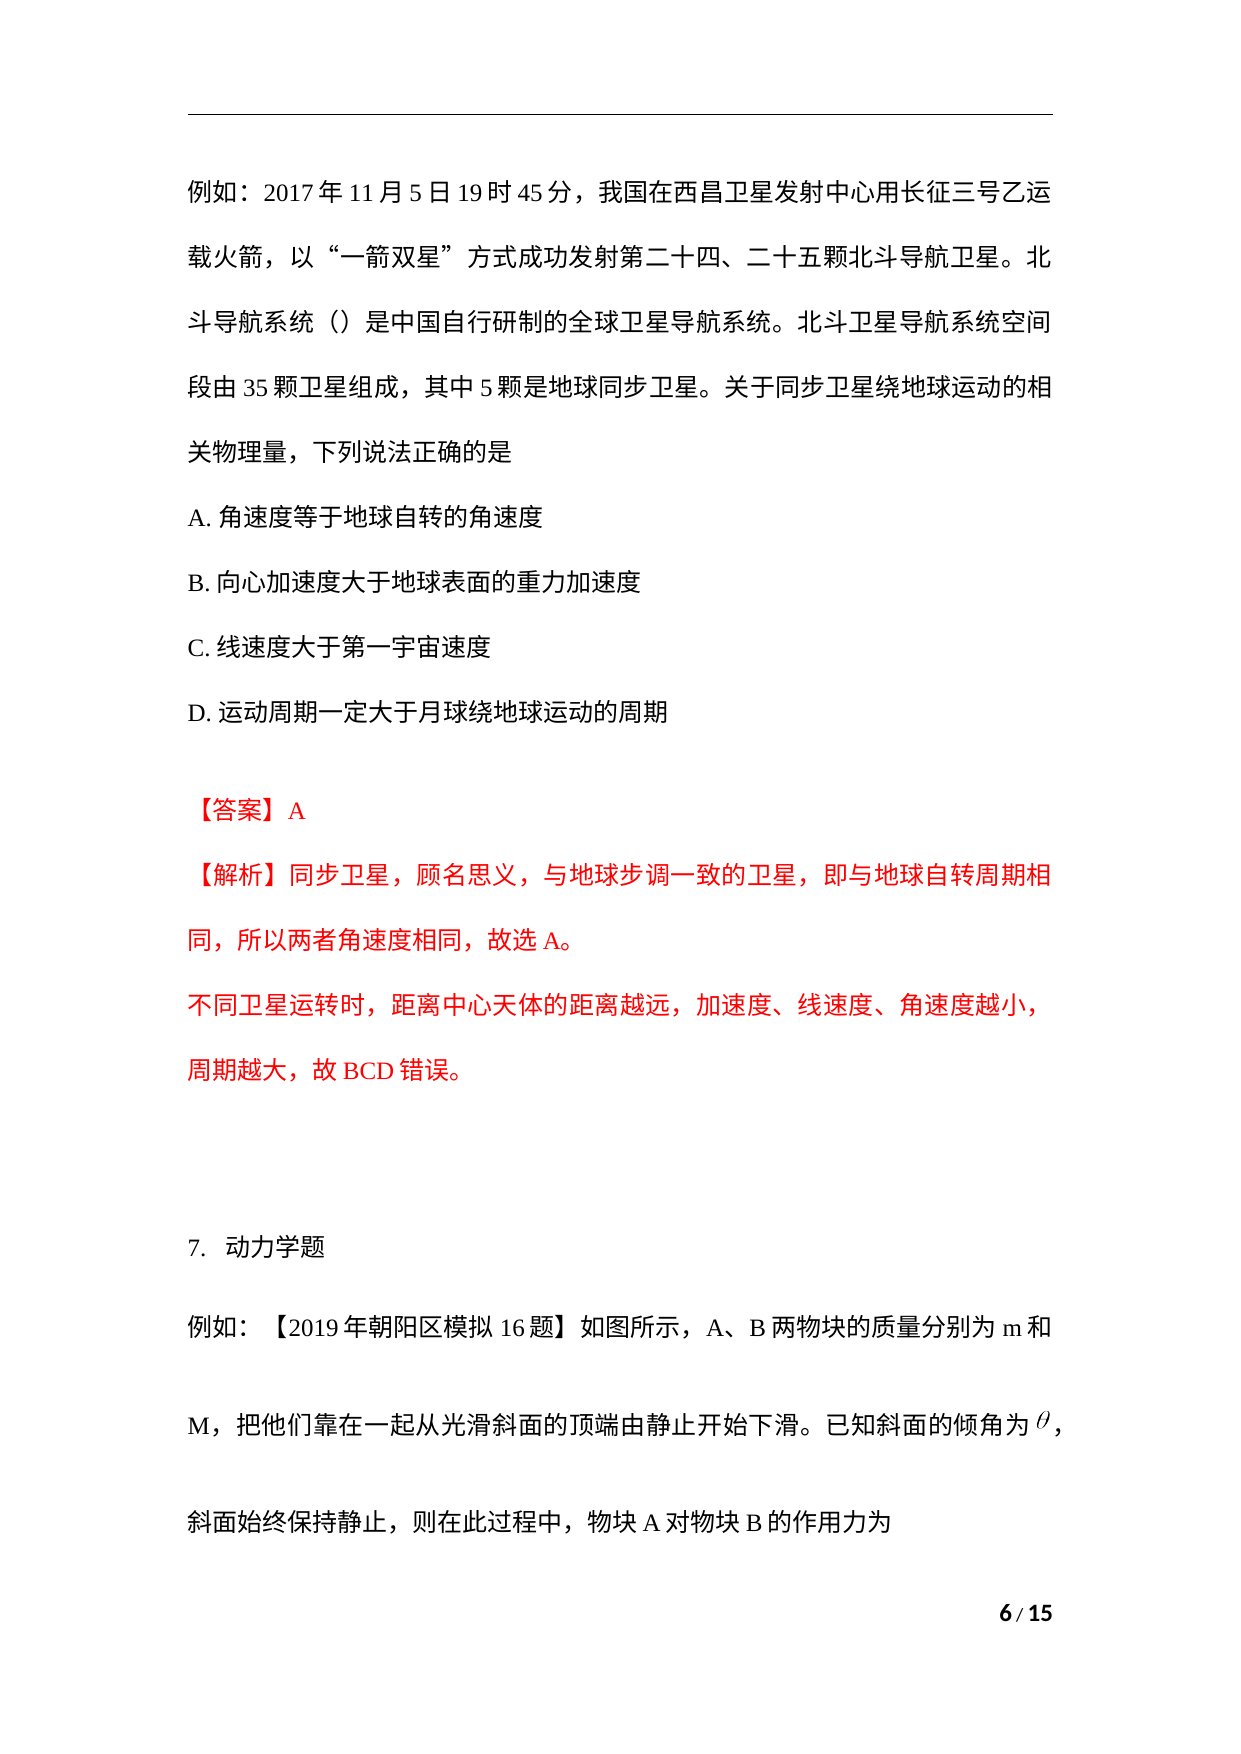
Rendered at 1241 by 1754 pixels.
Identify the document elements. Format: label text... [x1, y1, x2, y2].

text 例如：【2019年朝阳区模拟16题】如图所示，A、B两物块的质量分别为m和M，把他们靠在一起从光滑斜面的顶端由静止开始下滑。已知斜面的倾角为，斜面始终保持静止，则在此过程中，物块A对物块B的作用力为 [187, 1293, 1053, 1553]
text D. 运动周期一定大于月球绕地球运动的周期 [187, 678, 1053, 743]
text B. 向心加速度大于地球表面的重力加速度 [187, 548, 1053, 613]
text C. 线速度大于第一宇宙速度 [187, 613, 1053, 678]
text A. 角速度等于地球自转的角速度 [187, 483, 1053, 548]
text 例如：2017年11月5日19时45分，我国在西昌卫星发射中心用长征三号乙运载火箭，以“一箭双星”方式成功发射第二十四、二十五颗北斗导航卫星。北斗导航系统（）是中国自行研制的全球卫星导航系统。北斗卫星导航系统空间段由35颗卫星组成，其中5颗是地球同步卫星。关于同步卫星绕地球运动的相关物理量，下列说法正确的是 [187, 158, 1053, 483]
list 动力学题 [187, 1228, 1053, 1264]
text 不同卫星运转时，距离中心天体的距离越远，加速度、线速度、角速度越小，周期越大，故BCD错误。 [188, 971, 1053, 1101]
text 【答案】A [188, 776, 1053, 841]
text 【解析】同步卫星，顾名思义，与地球步调一致的卫星，即与地球自转周期相同，所以两者角速度相同，故选A。 [188, 841, 1053, 971]
